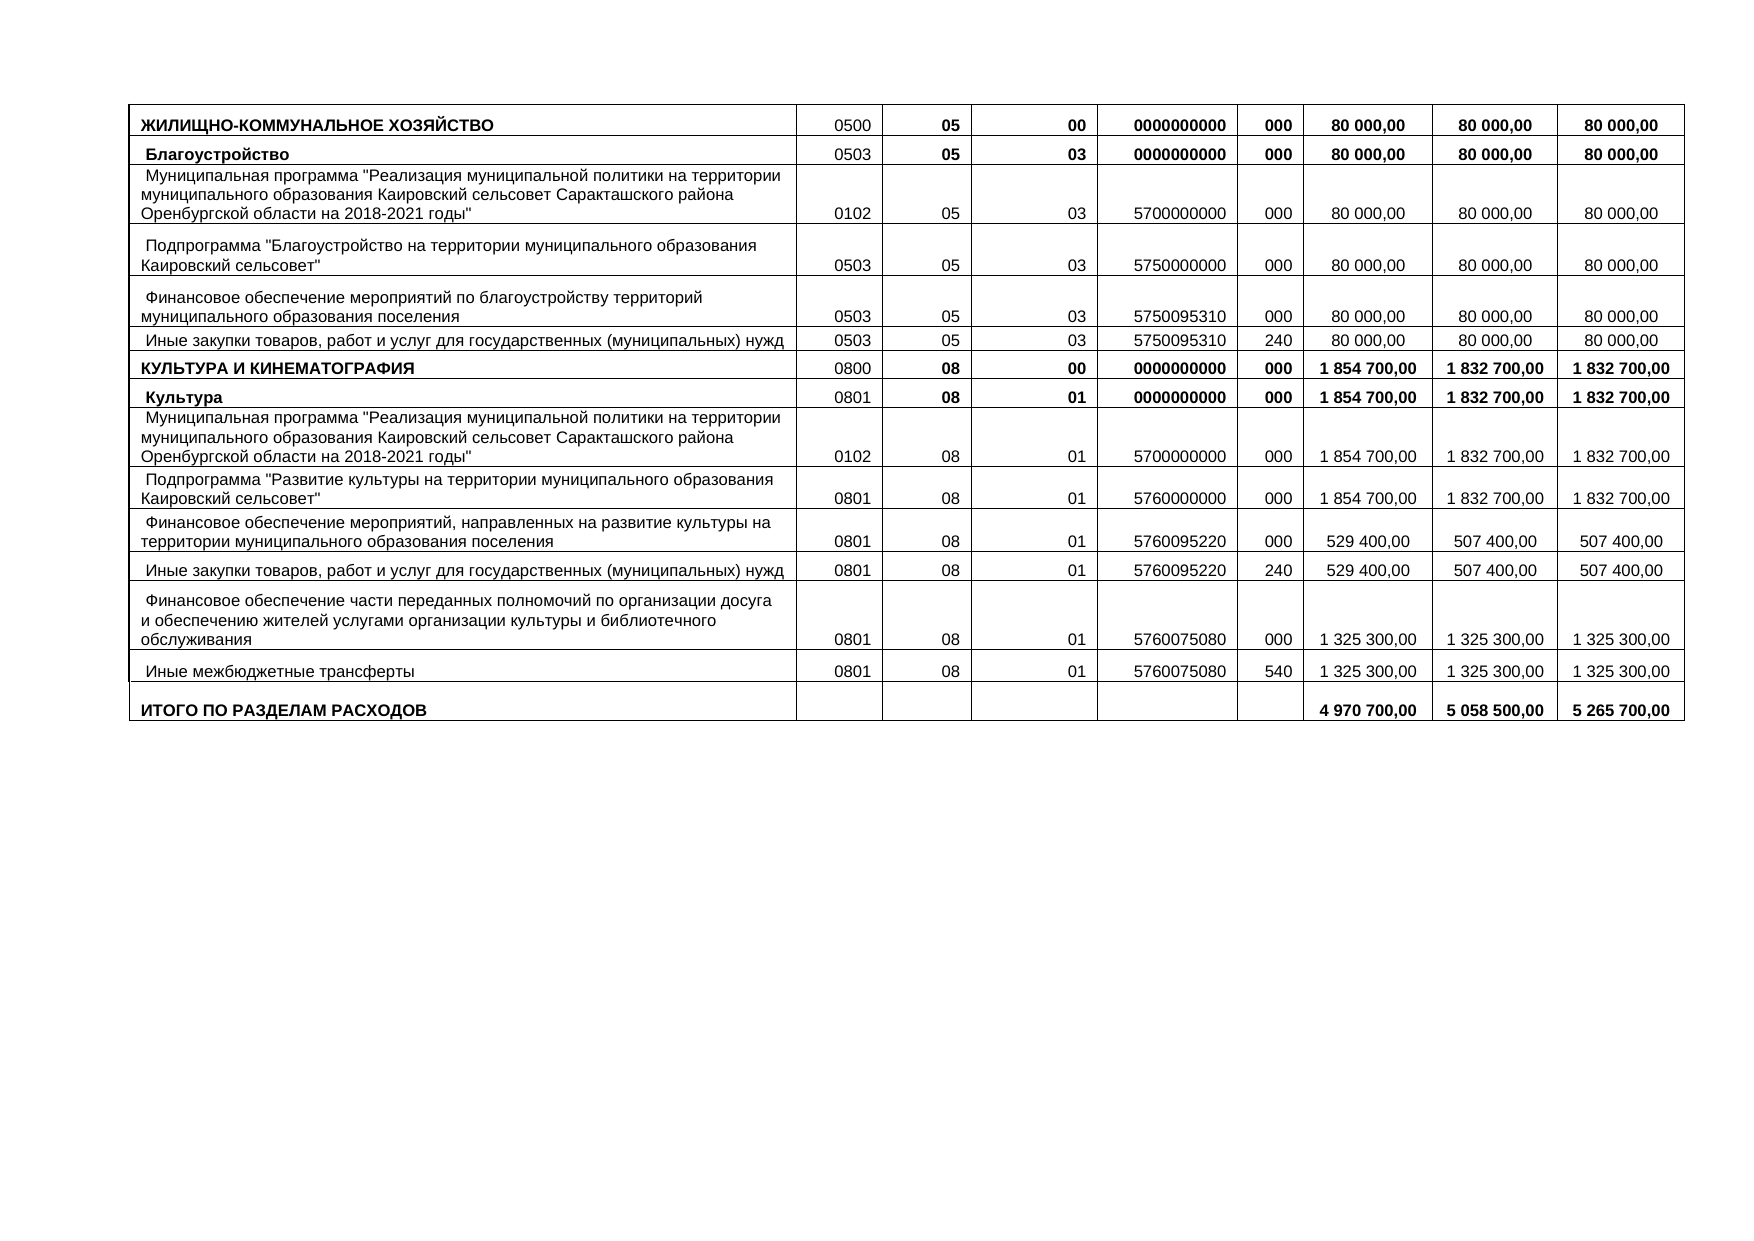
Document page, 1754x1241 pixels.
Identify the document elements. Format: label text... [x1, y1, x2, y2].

table_cell 01 [972, 650, 1097, 681]
table_cell 0000000000 [1098, 105, 1237, 135]
table_cell 1 832 700,00 [1433, 379, 1557, 407]
table_cell 01 [972, 509, 1097, 551]
table_cell 240 [1238, 552, 1303, 580]
table_cell 80 000,00 [1558, 136, 1684, 164]
table_cell 507 400,00 [1558, 552, 1684, 580]
table_cell 0503 [797, 224, 882, 274]
table_cell Благоустройство [130, 136, 796, 164]
table_cell 000 [1238, 165, 1303, 223]
table_cell 1 832 700,00 [1433, 408, 1557, 466]
table_cell [797, 682, 882, 719]
table_cell 5700000000 [1098, 408, 1237, 466]
table_cell 1 325 300,00 [1304, 650, 1432, 681]
table_cell 1 325 300,00 [1304, 581, 1432, 649]
table_cell 03 [972, 165, 1097, 223]
table_cell 01 [972, 408, 1097, 466]
table_cell Иные закупки товаров, работ и услуг для государственных (муниципальных) нужд [130, 327, 796, 350]
table_cell ЖИЛИЩНО-КОММУНАЛЬНОЕ ХОЗЯЙСТВО [130, 105, 796, 135]
table_cell 1 325 300,00 [1558, 650, 1684, 681]
table_cell 0801 [797, 581, 882, 649]
table_cell [883, 682, 971, 719]
table_cell 05 [883, 105, 971, 135]
table_cell 08 [883, 509, 971, 551]
table_cell 1 854 700,00 [1304, 408, 1432, 466]
table_cell 0000000000 [1098, 379, 1237, 407]
table_cell 000 [1238, 351, 1303, 378]
table_cell 1 854 700,00 [1304, 351, 1432, 378]
table_cell 80 000,00 [1304, 224, 1432, 274]
table_cell 1 832 700,00 [1433, 467, 1557, 508]
table_cell 1 832 700,00 [1433, 351, 1557, 378]
table_cell 01 [972, 552, 1097, 580]
table_cell 507 400,00 [1433, 552, 1557, 580]
table_cell 1 325 300,00 [1433, 581, 1557, 649]
table_cell 01 [972, 467, 1097, 508]
table_cell 240 [1238, 327, 1303, 350]
table_cell 08 [883, 650, 971, 681]
table_cell Финансовое обеспечение мероприятий, направленных на развитие культуры на территории муниципального образования поселения [130, 509, 796, 551]
table_cell 5760000000 [1098, 467, 1237, 508]
table_cell 5700000000 [1098, 165, 1237, 223]
table_cell 1 854 700,00 [1304, 379, 1432, 407]
table_cell 5750000000 [1098, 224, 1237, 274]
table_cell Иные межбюджетные трансферты [130, 650, 796, 681]
table_cell 03 [972, 136, 1097, 164]
table_cell 0503 [797, 136, 882, 164]
table_cell 05 [883, 276, 971, 326]
table_cell 80 000,00 [1433, 276, 1557, 326]
table_cell 0503 [797, 327, 882, 350]
table_cell 000 [1238, 467, 1303, 508]
table_cell 529 400,00 [1304, 509, 1432, 551]
table_cell 5760095220 [1098, 509, 1237, 551]
table_cell [1238, 682, 1303, 719]
table_cell 03 [972, 224, 1097, 274]
table_cell 80 000,00 [1558, 105, 1684, 135]
table_cell 0801 [797, 509, 882, 551]
table_cell 80 000,00 [1558, 165, 1684, 223]
table_cell 80 000,00 [1433, 224, 1557, 274]
table_cell 80 000,00 [1304, 327, 1432, 350]
table_cell 05 [883, 224, 971, 274]
table_cell [1098, 682, 1237, 719]
table_cell 80 000,00 [1558, 276, 1684, 326]
table_cell 1 832 700,00 [1558, 408, 1684, 466]
table_cell 507 400,00 [1558, 509, 1684, 551]
table_cell 000 [1238, 136, 1303, 164]
table_cell 80 000,00 [1304, 165, 1432, 223]
table_cell 507 400,00 [1433, 509, 1557, 551]
table_cell 03 [972, 327, 1097, 350]
table_cell 0800 [797, 351, 882, 378]
table_cell Подпрограмма "Развитие культуры на территории муниципального образования Каировский сельсовет" [130, 467, 796, 508]
table_cell 80 000,00 [1304, 276, 1432, 326]
table_cell 000 [1238, 224, 1303, 274]
table_cell 80 000,00 [1558, 224, 1684, 274]
table_cell [972, 682, 1097, 719]
table_cell 5750095310 [1098, 276, 1237, 326]
table_cell 1 832 700,00 [1558, 351, 1684, 378]
table_cell 0801 [797, 552, 882, 580]
table_cell 03 [972, 276, 1097, 326]
table_cell 0801 [797, 379, 882, 407]
table_cell КУЛЬТУРА И КИНЕМАТОГРАФИЯ [130, 351, 796, 378]
table_cell 08 [883, 581, 971, 649]
table_cell 1 325 300,00 [1433, 650, 1557, 681]
table_cell 01 [972, 581, 1097, 649]
table_cell 0102 [797, 408, 882, 466]
table_cell 00 [972, 351, 1097, 378]
table_cell 80 000,00 [1433, 136, 1557, 164]
table_cell Иные закупки товаров, работ и услуг для государственных (муниципальных) нужд [130, 552, 796, 580]
table_cell 05 [883, 136, 971, 164]
table_cell 0503 [797, 276, 882, 326]
table_cell 0000000000 [1098, 136, 1237, 164]
table_cell 0801 [797, 467, 882, 508]
table_cell ИТОГО ПО РАЗДЕЛАМ РАСХОДОВ [130, 682, 796, 719]
table_cell 529 400,00 [1304, 552, 1432, 580]
table_cell 000 [1238, 509, 1303, 551]
table_cell 80 000,00 [1558, 327, 1684, 350]
table_cell 000 [1238, 581, 1303, 649]
table_cell 0000000000 [1098, 351, 1237, 378]
table_cell 1 832 700,00 [1558, 467, 1684, 508]
table_cell 05 [883, 327, 971, 350]
table_cell 0102 [797, 165, 882, 223]
table_cell 1 854 700,00 [1304, 467, 1432, 508]
table_cell 540 [1238, 650, 1303, 681]
table_cell Культура [130, 379, 796, 407]
table_cell 08 [883, 408, 971, 466]
table_cell 08 [883, 351, 971, 378]
table_cell 5 058 500,00 [1433, 682, 1557, 719]
table_cell 08 [883, 552, 971, 580]
table_cell Финансовое обеспечение части переданных полномочий по организации досуга и обеспечению жителей услугами организации культуры и библиотечного обслуживания [130, 581, 796, 649]
table_cell 80 000,00 [1433, 327, 1557, 350]
table_cell 000 [1238, 408, 1303, 466]
table_cell 08 [883, 467, 971, 508]
table_cell 5 265 700,00 [1558, 682, 1684, 719]
table_cell 0500 [797, 105, 882, 135]
table_cell 000 [1238, 379, 1303, 407]
table_cell 5760095220 [1098, 552, 1237, 580]
table_cell 05 [883, 165, 971, 223]
table_cell 08 [883, 379, 971, 407]
table_cell 000 [1238, 105, 1303, 135]
table_cell 5750095310 [1098, 327, 1237, 350]
table_cell 80 000,00 [1433, 165, 1557, 223]
table_cell 4 970 700,00 [1304, 682, 1432, 719]
table_cell 5760075080 [1098, 581, 1237, 649]
table_cell 5760075080 [1098, 650, 1237, 681]
table_cell Подпрограмма "Благоустройство на территории муниципального образования Каировский сельсовет" [130, 224, 796, 274]
table_cell 1 832 700,00 [1558, 379, 1684, 407]
table_cell 80 000,00 [1433, 105, 1557, 135]
table_cell 000 [1238, 276, 1303, 326]
table_cell Финансовое обеспечение мероприятий по благоустройству территорий муниципального образования поселения [130, 276, 796, 326]
table_cell 01 [972, 379, 1097, 407]
table_cell 00 [972, 105, 1097, 135]
table_cell 1 325 300,00 [1558, 581, 1684, 649]
table_cell 80 000,00 [1304, 105, 1432, 135]
table_cell 0801 [797, 650, 882, 681]
table_cell 80 000,00 [1304, 136, 1432, 164]
